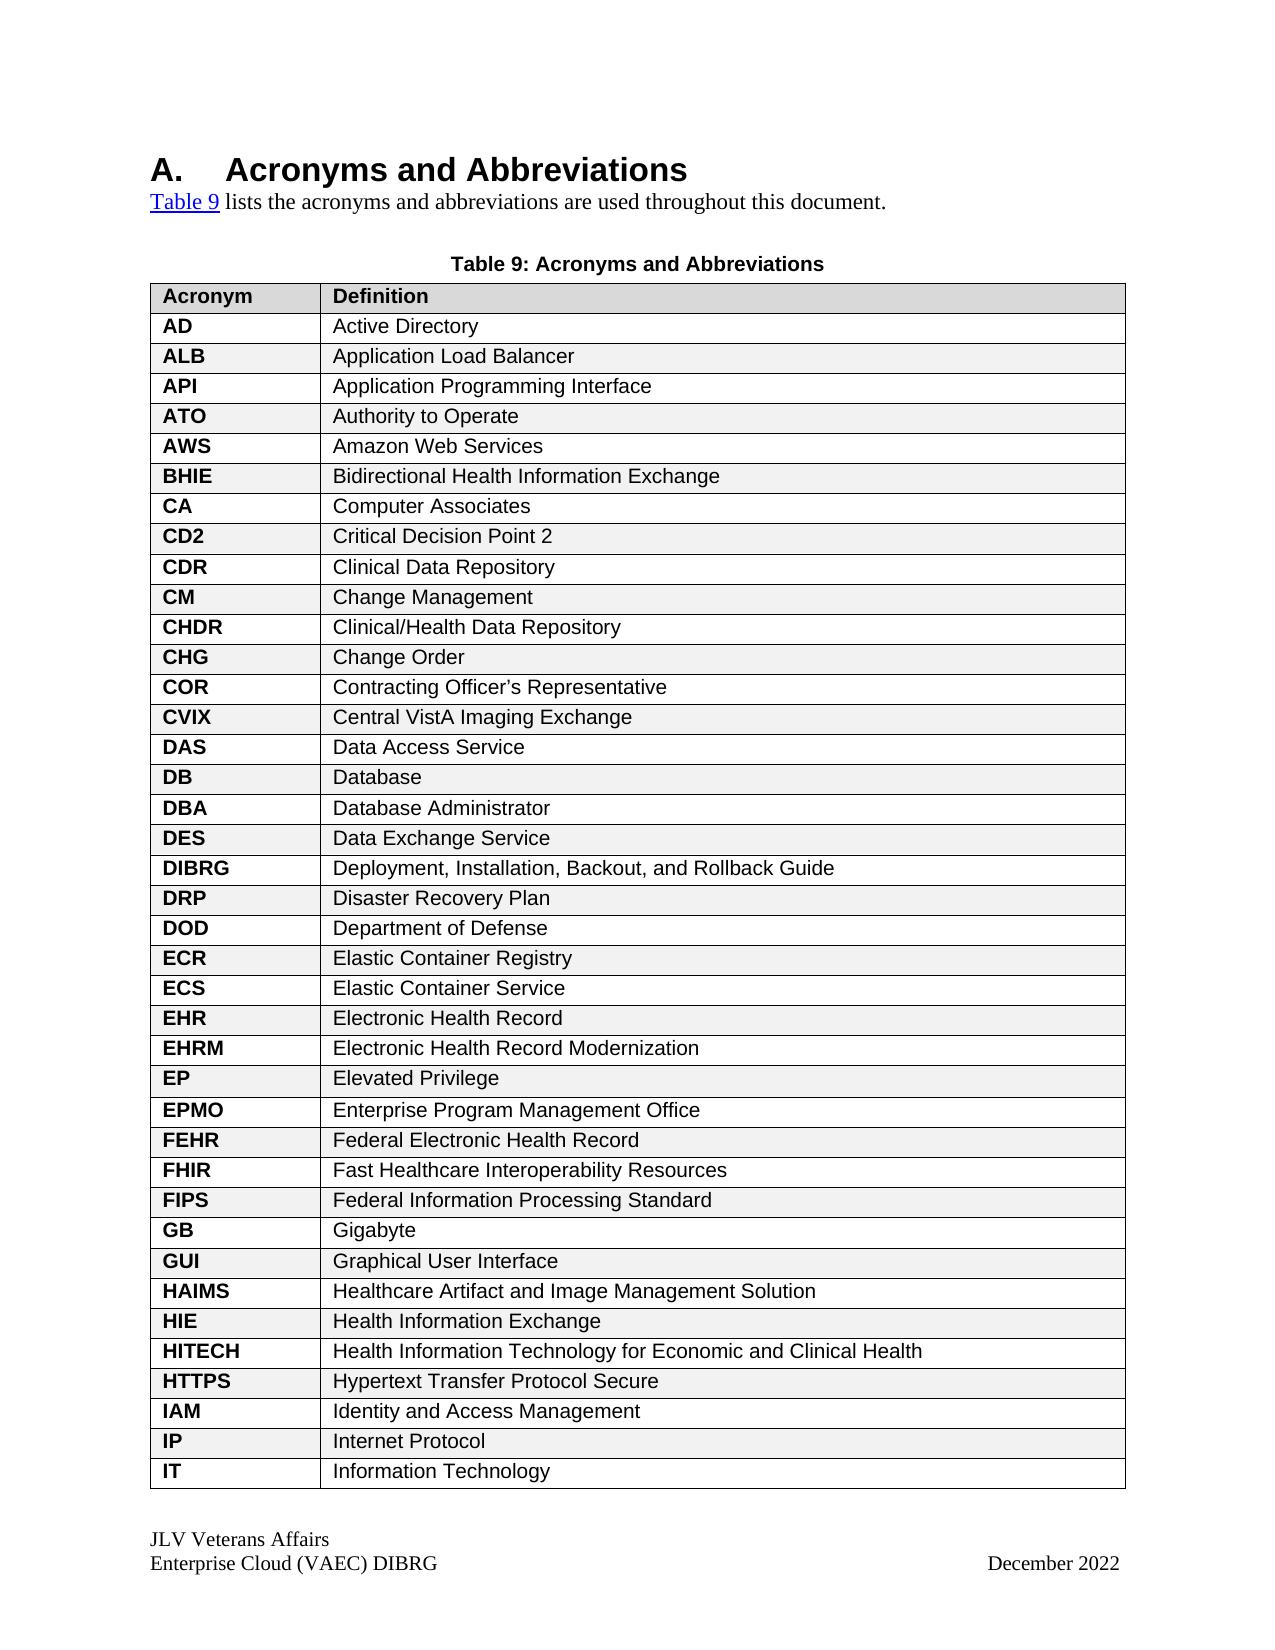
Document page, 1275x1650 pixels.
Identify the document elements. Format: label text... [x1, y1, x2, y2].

table_cell Federal Electronic Health Record [321, 1128, 1125, 1157]
table_cell Amazon Web Services [321, 434, 1125, 463]
table_cell DAS [151, 735, 320, 764]
table_cell Elastic Container Registry [321, 946, 1125, 975]
table_header Acronym [151, 284, 320, 313]
table_cell Disaster Recovery Plan [321, 886, 1125, 915]
table_cell HAIMS [151, 1279, 320, 1308]
table_cell Hypertext Transfer Protocol Secure [321, 1369, 1125, 1398]
table_cell DES [151, 825, 320, 854]
table_cell Application Load Balancer [321, 344, 1125, 373]
table_cell Contracting Officer’s Representative [321, 675, 1125, 704]
table_cell ECS [151, 976, 320, 1005]
table_cell GUI [151, 1249, 320, 1277]
table_cell Bidirectional Health Information Exchange [321, 464, 1125, 493]
table_cell Gigabyte [321, 1218, 1125, 1247]
table_cell DBA [151, 795, 320, 824]
table_cell Healthcare Artifact and Image Management Solution [321, 1279, 1125, 1308]
table_cell EHR [151, 1006, 320, 1035]
table_cell Elevated Privilege [321, 1066, 1125, 1097]
table_cell DOD [151, 916, 320, 945]
table_cell HITECH [151, 1339, 320, 1368]
table_cell Computer Associates [321, 494, 1125, 523]
table_cell EPMO [151, 1098, 320, 1127]
table_cell IT [151, 1459, 320, 1488]
table_cell Electronic Health Record Modernization [321, 1036, 1125, 1065]
text Acronyms and Abbreviations [150, 150, 1125, 188]
table_cell CDR [151, 555, 320, 583]
table_cell Database Administrator [321, 795, 1125, 824]
table_cell ATO [151, 404, 320, 433]
table_cell FIPS [151, 1188, 320, 1217]
table_cell Central VistA Imaging Exchange [321, 705, 1125, 734]
table_cell Clinical Data Repository [321, 555, 1125, 583]
table_cell IP [151, 1429, 320, 1458]
table_cell CHG [151, 645, 320, 674]
table_cell IAM [151, 1399, 320, 1428]
table_cell Database [321, 765, 1125, 794]
table_cell AD [151, 314, 320, 343]
table_cell Graphical User Interface [321, 1249, 1125, 1277]
table_cell Enterprise Program Management Office [321, 1098, 1125, 1127]
table_cell Critical Decision Point 2 [321, 524, 1125, 553]
table_cell DRP [151, 886, 320, 915]
table_cell HTTPS [151, 1369, 320, 1398]
table_cell FEHR [151, 1128, 320, 1157]
table_cell CA [151, 494, 320, 523]
table_cell Federal Information Processing Standard [321, 1188, 1125, 1217]
table_cell Data Exchange Service [321, 825, 1125, 854]
table_cell EHRM [151, 1036, 320, 1065]
table_cell FHIR [151, 1158, 320, 1187]
table_cell Deployment, Installation, Backout, and Rollback Guide [321, 856, 1125, 884]
table_cell ECR [151, 946, 320, 975]
table_cell Change Management [321, 585, 1125, 614]
table_cell Application Programming Interface [321, 374, 1125, 403]
table_cell Internet Protocol [321, 1429, 1125, 1458]
table_cell CVIX [151, 705, 320, 734]
table_cell Electronic Health Record [321, 1006, 1125, 1035]
table_cell Fast Healthcare Interoperability Resources [321, 1158, 1125, 1187]
table_cell GB [151, 1218, 320, 1247]
table_cell Identity and Access Management [321, 1399, 1125, 1428]
table_cell Clinical/Health Data Repository [321, 615, 1125, 644]
table_cell Data Access Service [321, 735, 1125, 764]
table_cell API [151, 374, 320, 403]
text Table 9: Acronyms and Abbreviations [150, 252, 1125, 276]
table_header Definition [321, 284, 1125, 313]
table_cell AWS [151, 434, 320, 463]
table_cell Information Technology [321, 1459, 1125, 1488]
table_cell CHDR [151, 615, 320, 644]
table_cell CM [151, 585, 320, 614]
table_cell Active Directory [321, 314, 1125, 343]
table_cell Health Information Exchange [321, 1309, 1125, 1338]
table_cell Department of Defense [321, 916, 1125, 945]
table_cell EP [151, 1066, 320, 1097]
table_cell Health Information Technology for Economic and Clinical Health [321, 1339, 1125, 1368]
table_cell BHIE [151, 464, 320, 493]
table_cell HIE [151, 1309, 320, 1338]
table_cell Authority to Operate [321, 404, 1125, 433]
table_cell ALB [151, 344, 320, 373]
table_cell Change Order [321, 645, 1125, 674]
text Table 9 lists the acronyms and abbreviations are used throughout this document. [150, 188, 1125, 215]
table_cell Elastic Container Service [321, 976, 1125, 1005]
table_cell DIBRG [151, 856, 320, 884]
table_cell COR [151, 675, 320, 704]
table_cell DB [151, 765, 320, 794]
table_cell CD2 [151, 524, 320, 553]
